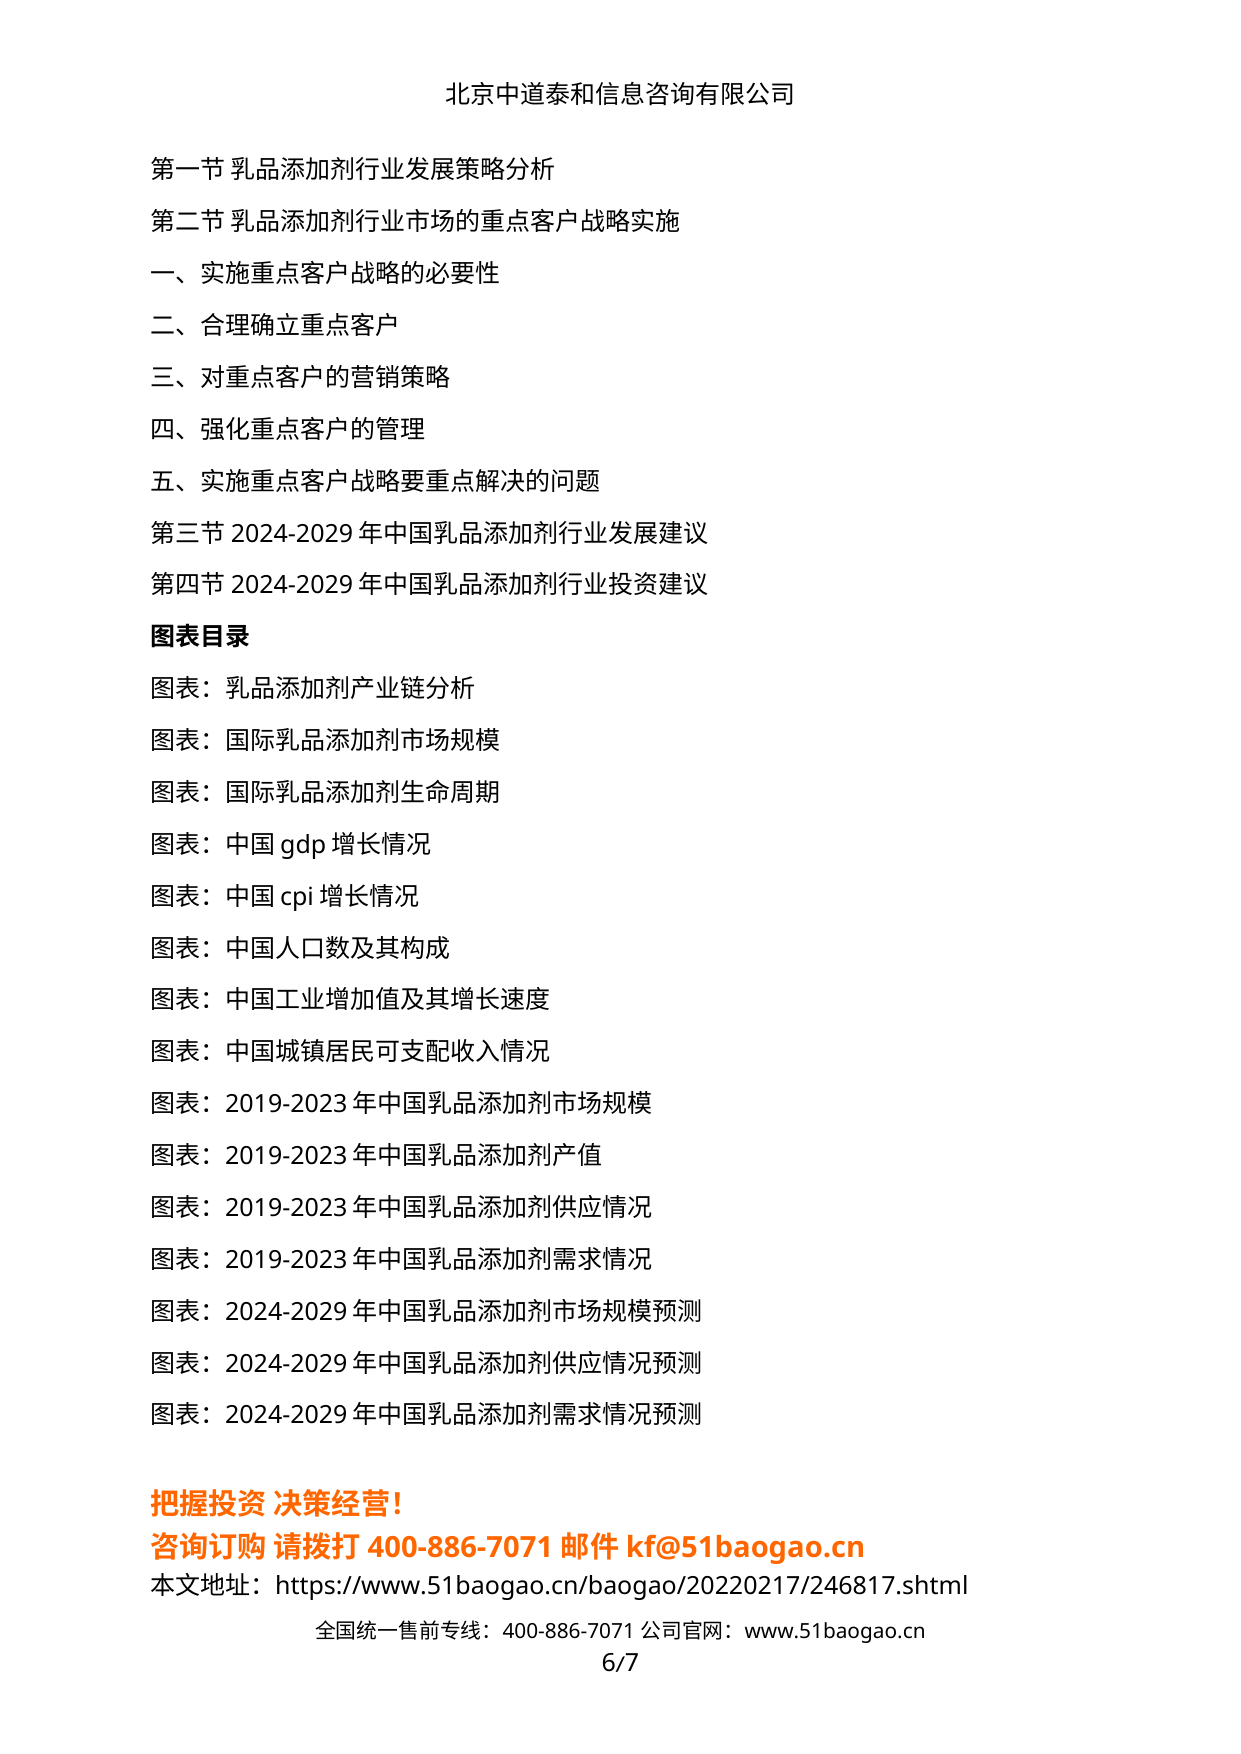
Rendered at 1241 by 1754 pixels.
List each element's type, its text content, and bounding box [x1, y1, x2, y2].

text 图表：中国cpi增长情况 [150, 876, 1090, 912]
text 第一节 乳品添加剂行业发展策略分析 [150, 150, 1090, 186]
text 图表：国际乳品添加剂市场规模 [150, 721, 1090, 757]
text 图表：2024-2029年中国乳品添加剂供应情况预测 [150, 1343, 1090, 1379]
text 把握投资 决策经营！咨询订购 请拨打 400-886-7071 邮件 kf@51baogao.cn本文地址：https://www.51baogao.cn/baogao/20220217/246817.shtml [150, 1447, 1090, 1602]
text 四、强化重点客户的管理 [150, 409, 1090, 446]
text 图表目录 [150, 617, 1090, 653]
text 第四节 2024-2029年中国乳品添加剂行业投资建议 [150, 565, 1090, 601]
text 第三节 2024-2029年中国乳品添加剂行业发展建议 [150, 513, 1090, 549]
text 图表：2019-2023年中国乳品添加剂供应情况 [150, 1187, 1090, 1224]
text 图表：国际乳品添加剂生命周期 [150, 772, 1090, 809]
text 一、实施重点客户战略的必要性 [150, 254, 1090, 290]
text 图表：2019-2023年中国乳品添加剂需求情况 [150, 1239, 1090, 1276]
text 五、实施重点客户战略要重点解决的问题 [150, 461, 1090, 497]
text 二、合理确立重点客户 [150, 306, 1090, 342]
text 图表：中国人口数及其构成 [150, 928, 1090, 964]
text 图表：中国城镇居民可支配收入情况 [150, 1032, 1090, 1068]
text 图表：2019-2023年中国乳品添加剂市场规模 [150, 1084, 1090, 1120]
text 图表：2019-2023年中国乳品添加剂产值 [150, 1136, 1090, 1172]
text 第二节 乳品添加剂行业市场的重点客户战略实施 [150, 202, 1090, 238]
text 图表：中国gdp增长情况 [150, 824, 1090, 861]
text 图表：中国工业增加值及其增长速度 [150, 980, 1090, 1016]
text 图表：2024-2029年中国乳品添加剂需求情况预测 [150, 1395, 1090, 1431]
text 图表：乳品添加剂产业链分析 [150, 669, 1090, 705]
text 三、对重点客户的营销策略 [150, 357, 1090, 394]
text 图表：2024-2029年中国乳品添加剂市场规模预测 [150, 1291, 1090, 1327]
